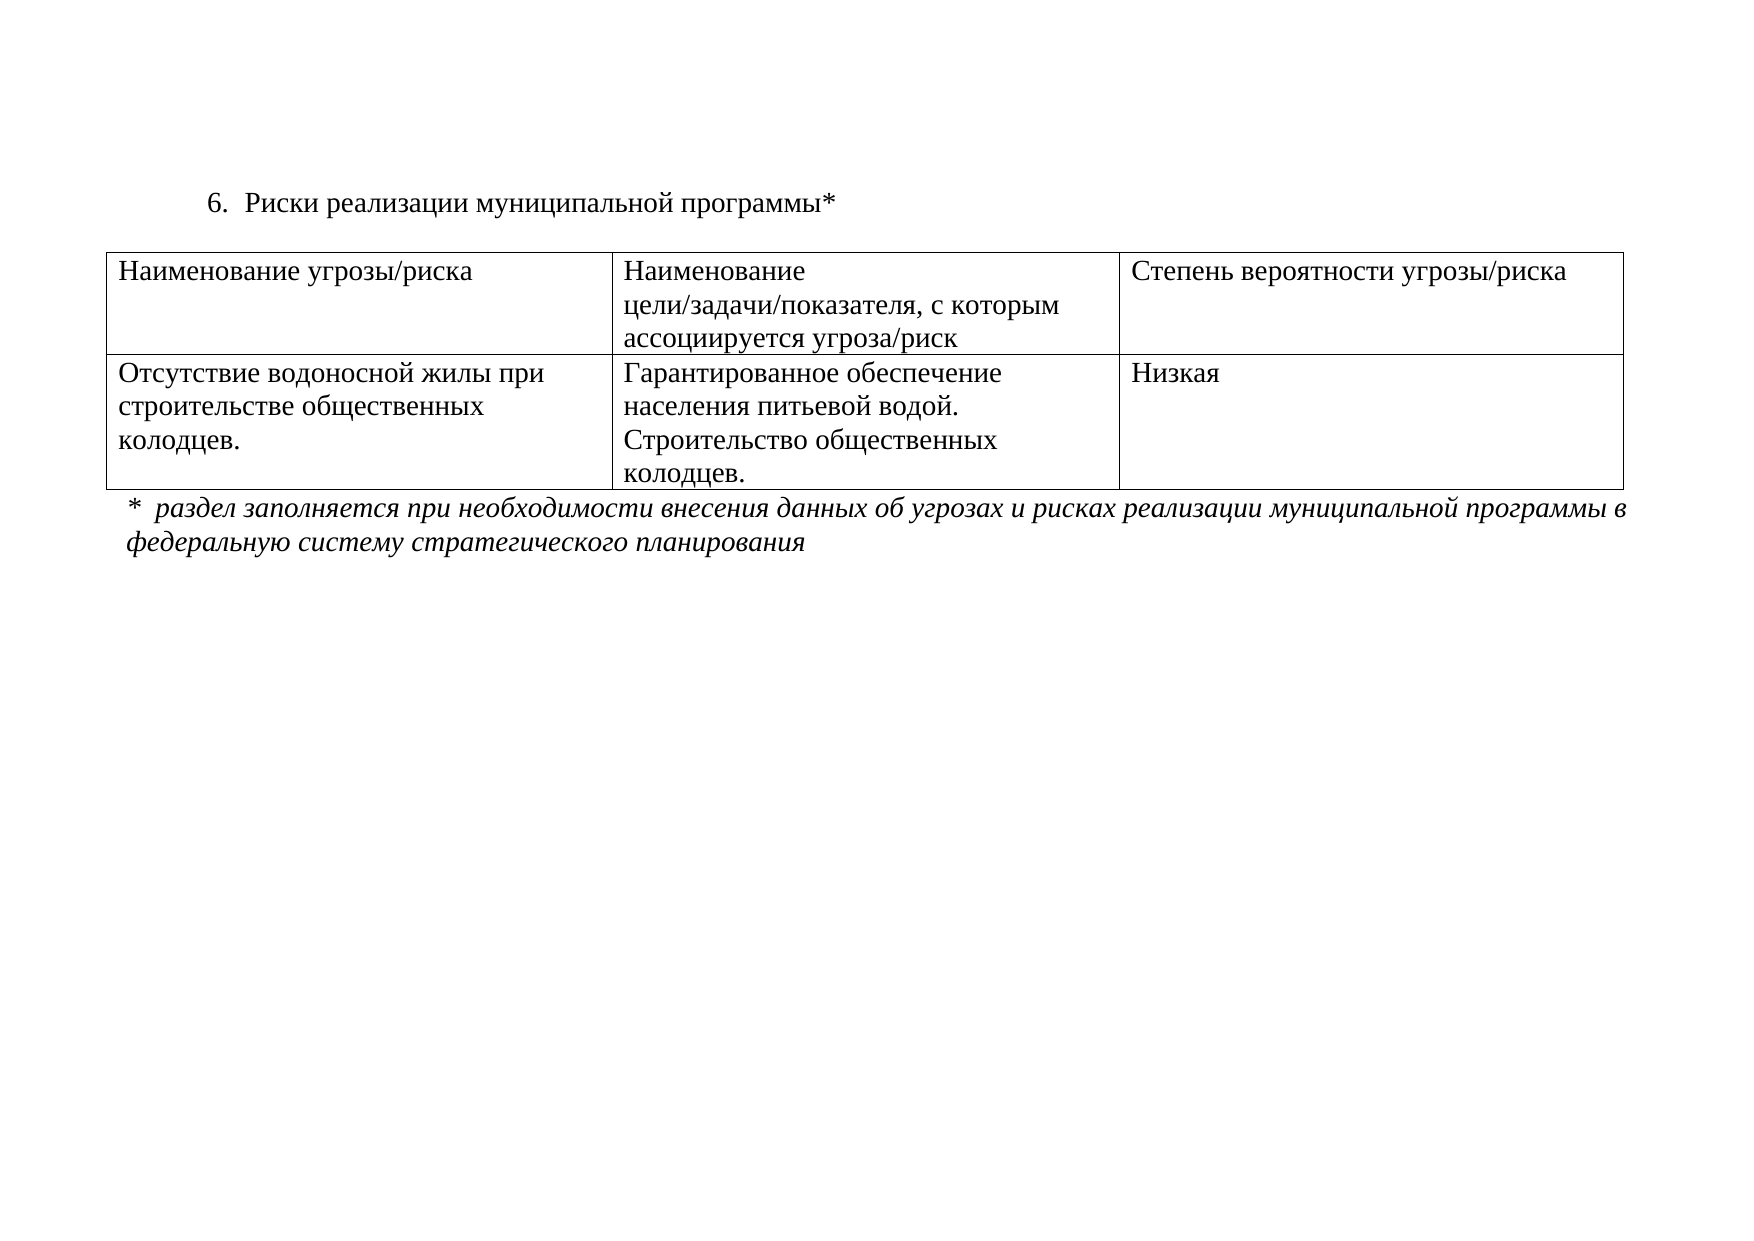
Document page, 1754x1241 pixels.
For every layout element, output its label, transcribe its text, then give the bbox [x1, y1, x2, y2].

table_header Степень вероятности угрозы/риска [1120, 253, 1623, 354]
text * раздел заполняется при необходимости внесения данных об угрозах и рисках реализации муниципальной программы в федеральную систему стратегического планирования [126, 490, 1636, 557]
table_cell Отсутствие водоносной жилы при строительстве общественных колодцев. [107, 355, 612, 489]
table_cell Гарантированное обеспечение населения питьевой водой. Строительство общественных колодцев. [613, 355, 1119, 489]
table_header Наименование цели/задачи/показателя, с которым ассоциируется угроза/риск [613, 253, 1119, 354]
list Риски реализации муниципальной программы* [207, 185, 1636, 219]
table_header Наименование угрозы/риска [107, 253, 612, 354]
table_cell Низкая [1120, 355, 1623, 489]
